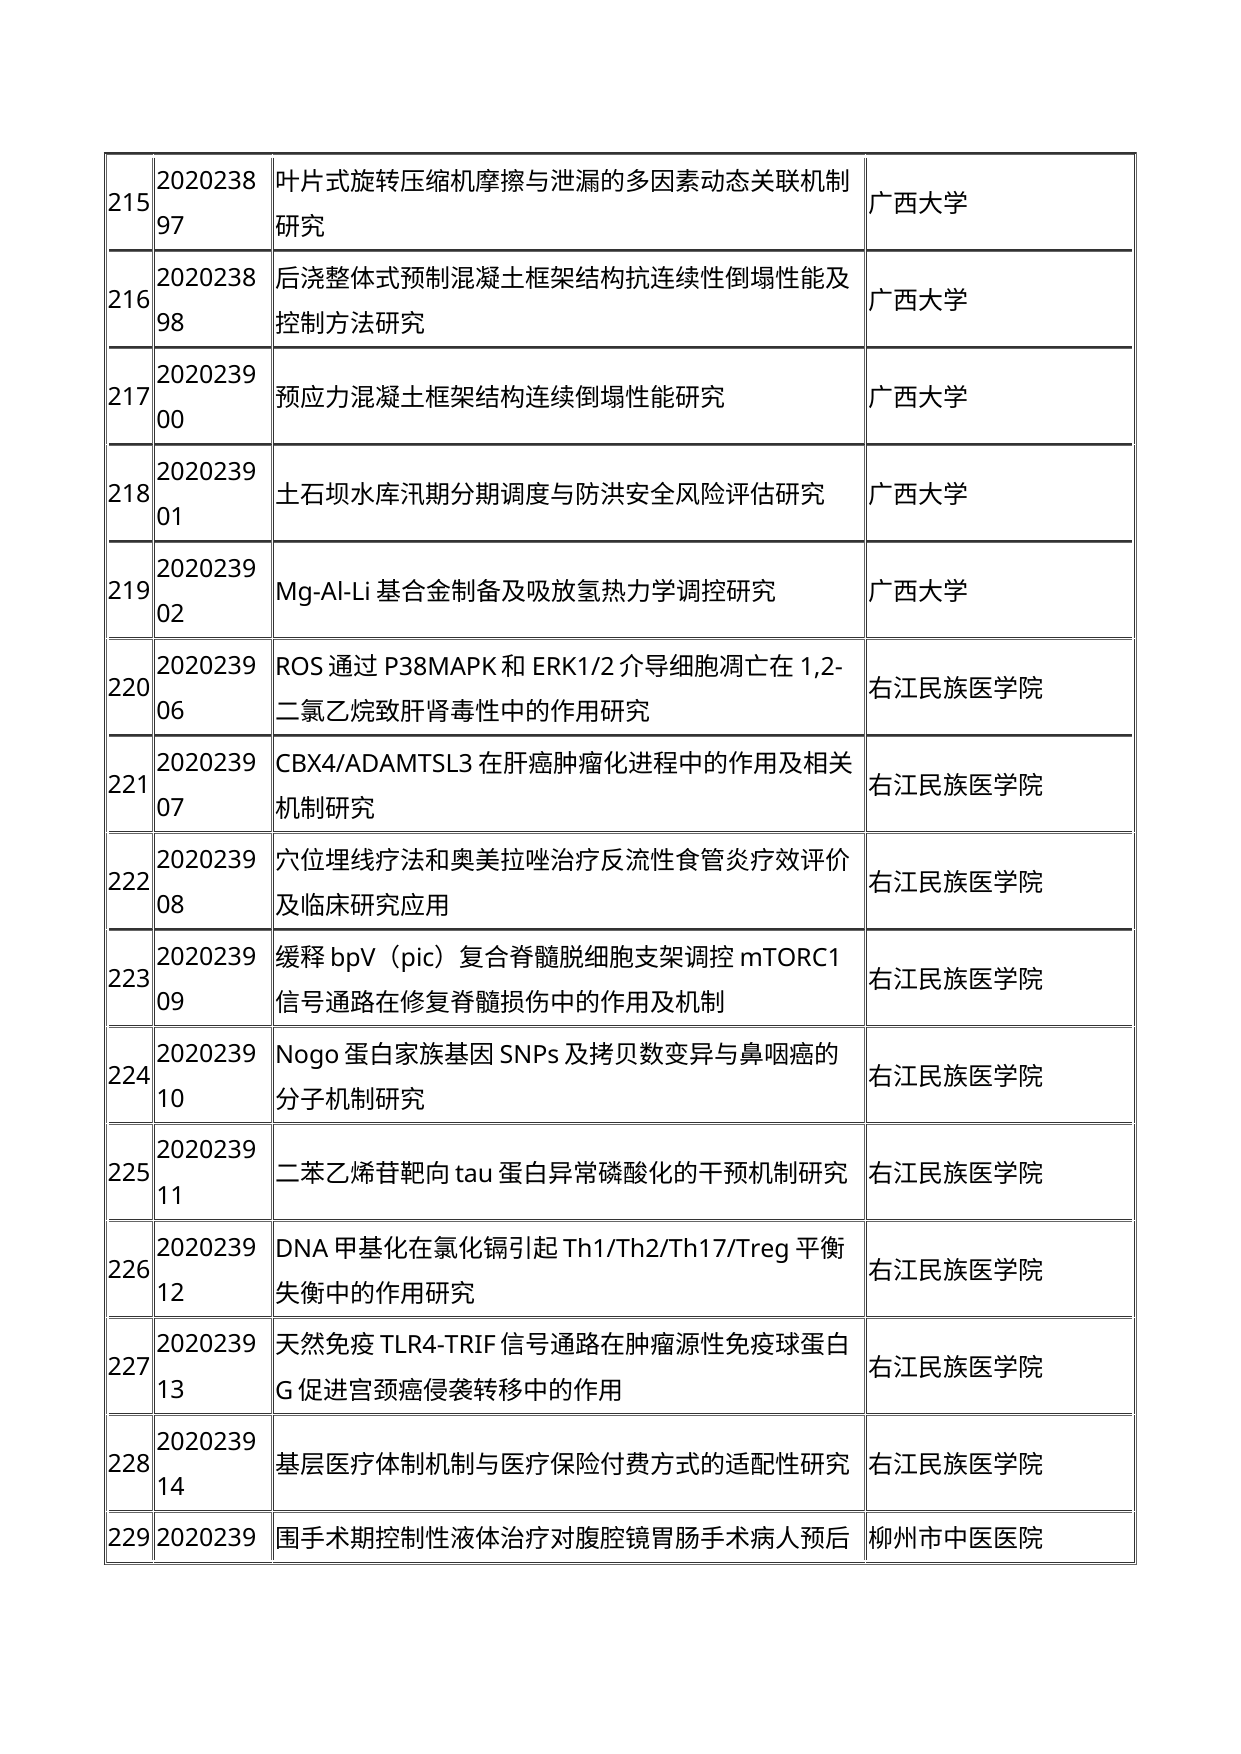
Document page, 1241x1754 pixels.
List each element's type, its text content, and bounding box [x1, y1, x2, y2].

table_cell 202023901 [155, 446, 271, 540]
table_cell 广西大学 [867, 249, 1134, 346]
table_cell 223 [105, 928, 152, 1025]
table_cell 右江民族医学院 [866, 1025, 1135, 1122]
table_cell 右江民族医学院 [866, 637, 1135, 734]
table_cell 202023897 [154, 155, 272, 249]
table_cell Mg-Al-Li基合金制备及吸放氢热力学调控研究 [274, 543, 864, 637]
table_cell 220 [105, 637, 154, 734]
table_cell 202023915 [154, 1513, 272, 1561]
table_cell 广西大学 [867, 540, 1134, 637]
table_cell 222 [105, 831, 154, 928]
table_cell 柳州市中医医院 [866, 1510, 1135, 1561]
table_cell 202023914 [155, 1416, 271, 1510]
table_cell 右江民族医学院 [867, 734, 1134, 831]
table_cell 广西大学 [866, 155, 1134, 249]
table_cell 202023907 [155, 737, 271, 831]
table_cell 221 [107, 734, 152, 831]
table_cell Nogo蛋白家族基因SNPs及拷贝数变异与鼻咽癌的分子机制研究 [274, 1028, 864, 1122]
table_cell ROS通过P38MAPK和ERK1/2介导细胞凋亡在1,2-二氯乙烷致肝肾毒性中的作用研究 [274, 640, 864, 734]
table_cell 202023913 [155, 1319, 271, 1413]
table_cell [273, 1513, 866, 1561]
table_cell 基层医疗体制机制与医疗保险付费方式的适配性研究 [274, 1416, 864, 1510]
table_cell 广西大学 [867, 346, 1134, 443]
table_cell 227 [105, 1316, 154, 1413]
table_cell 穴位埋线疗法和奥美拉唑治疗反流性食管炎疗效评价及临床研究应用 [274, 834, 864, 928]
table_cell 202023906 [155, 640, 271, 734]
table_cell 224 [105, 1025, 154, 1122]
table_cell 229 [105, 1510, 154, 1561]
table_cell 202023911 [155, 1125, 271, 1219]
table_cell 缓释bpV（pic）复合脊髓脱细胞支架调控mTORC1信号通路在修复脊髓损伤中的作用及机制 [274, 931, 864, 1025]
table_cell 219 [107, 540, 152, 637]
table_cell 右江民族医学院 [866, 1219, 1135, 1316]
table_cell DNA甲基化在氯化镉引起Th1/Th2/Th17/Treg平衡失衡中的作用研究 [274, 1222, 864, 1316]
table_cell 215 [107, 155, 154, 249]
table_cell 叶片式旋转压缩机摩擦与泄漏的多因素动态关联机制研究 [273, 155, 866, 249]
table_cell CBX4/ADAMTSL3在肝癌肿瘤化进程中的作用及相关机制研究 [274, 737, 864, 831]
table_cell 202023912 [155, 1222, 271, 1316]
table_cell 202023910 [155, 1028, 271, 1122]
table_cell 202023909 [155, 931, 271, 1025]
table_cell 右江民族医学院 [866, 831, 1135, 928]
table_cell 右江民族医学院 [866, 1316, 1135, 1413]
table_cell 预应力混凝土框架结构连续倒塌性能研究 [274, 349, 864, 443]
table_cell 二苯乙烯苷靶向tau蛋白异常磷酸化的干预机制研究 [274, 1125, 864, 1219]
table_cell 226 [105, 1219, 154, 1316]
table_cell 后浇整体式预制混凝土框架结构抗连续性倒塌性能及控制方法研究 [274, 252, 864, 346]
table_cell 广西大学 [867, 443, 1135, 540]
table_cell 天然免疫TLR4-TRIF信号通路在肿瘤源性免疫球蛋白G促进宫颈癌侵袭转移中的作用 [274, 1319, 864, 1413]
table_cell 216 [107, 249, 152, 346]
table_cell 右江民族医学院 [866, 1122, 1135, 1219]
table_cell 228 [105, 1413, 154, 1510]
table_cell 225 [105, 1122, 154, 1219]
table_cell 202023902 [155, 543, 271, 637]
table_cell 202023900 [155, 349, 271, 443]
table_cell 右江民族医学院 [867, 928, 1135, 1025]
table_cell 202023908 [155, 834, 271, 928]
table_cell 202023898 [155, 252, 271, 346]
table_cell 土石坝水库汛期分期调度与防洪安全风险评估研究 [274, 446, 864, 540]
table_cell 右江民族医学院 [866, 1413, 1135, 1510]
table_cell 217 [107, 346, 152, 443]
table_cell 218 [105, 443, 152, 540]
